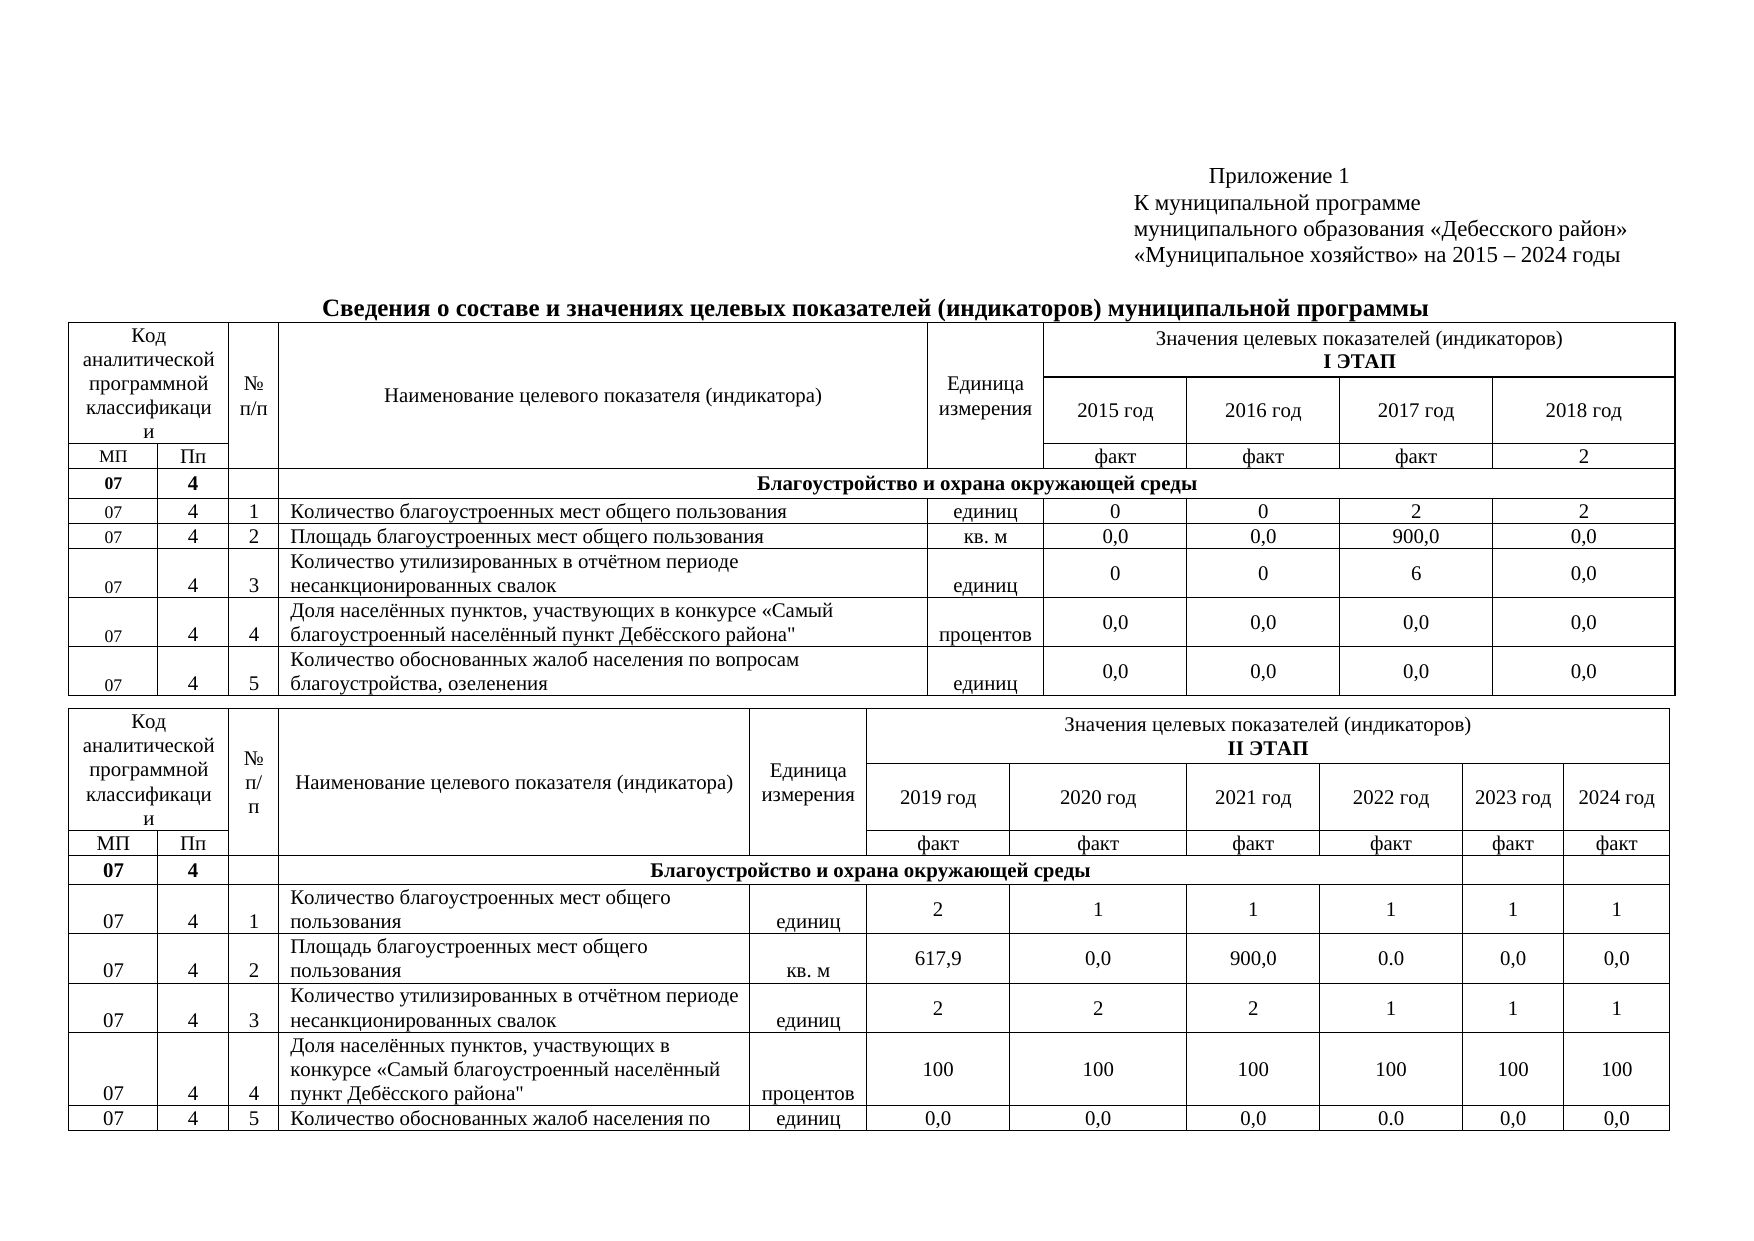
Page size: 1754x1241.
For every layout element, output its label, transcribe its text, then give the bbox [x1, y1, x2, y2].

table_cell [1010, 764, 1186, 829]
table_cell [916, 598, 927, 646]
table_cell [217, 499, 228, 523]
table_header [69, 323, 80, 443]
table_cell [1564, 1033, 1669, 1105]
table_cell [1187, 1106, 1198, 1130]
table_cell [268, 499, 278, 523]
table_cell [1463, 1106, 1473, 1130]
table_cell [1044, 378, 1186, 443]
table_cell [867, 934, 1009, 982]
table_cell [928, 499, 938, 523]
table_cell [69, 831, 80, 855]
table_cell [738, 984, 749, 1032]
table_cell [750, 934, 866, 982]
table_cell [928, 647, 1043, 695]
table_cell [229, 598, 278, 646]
text Сведения о составе и значениях целевых показателей (индикаторов) муниципальной программы [71, 293, 1680, 322]
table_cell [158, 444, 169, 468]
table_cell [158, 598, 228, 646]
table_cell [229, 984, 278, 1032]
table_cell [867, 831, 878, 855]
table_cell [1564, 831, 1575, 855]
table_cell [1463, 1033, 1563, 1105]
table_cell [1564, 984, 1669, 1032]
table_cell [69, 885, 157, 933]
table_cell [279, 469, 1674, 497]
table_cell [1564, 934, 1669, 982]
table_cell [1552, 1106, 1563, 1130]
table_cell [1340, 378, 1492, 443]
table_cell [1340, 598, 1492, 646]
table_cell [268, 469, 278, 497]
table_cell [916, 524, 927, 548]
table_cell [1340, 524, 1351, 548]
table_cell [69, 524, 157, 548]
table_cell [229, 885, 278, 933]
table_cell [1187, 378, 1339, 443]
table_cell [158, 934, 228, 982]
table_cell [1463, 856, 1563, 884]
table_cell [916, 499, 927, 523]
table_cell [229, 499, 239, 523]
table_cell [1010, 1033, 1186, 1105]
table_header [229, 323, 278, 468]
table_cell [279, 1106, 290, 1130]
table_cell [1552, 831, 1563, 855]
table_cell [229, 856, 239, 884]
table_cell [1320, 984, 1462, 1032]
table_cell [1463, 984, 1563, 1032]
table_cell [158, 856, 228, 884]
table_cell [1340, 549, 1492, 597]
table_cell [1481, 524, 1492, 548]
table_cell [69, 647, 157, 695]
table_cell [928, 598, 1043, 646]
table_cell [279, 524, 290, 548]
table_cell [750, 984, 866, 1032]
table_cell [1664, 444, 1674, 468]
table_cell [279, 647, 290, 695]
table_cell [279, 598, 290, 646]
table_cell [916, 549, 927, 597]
text К муниципальной программе [1134, 189, 1742, 215]
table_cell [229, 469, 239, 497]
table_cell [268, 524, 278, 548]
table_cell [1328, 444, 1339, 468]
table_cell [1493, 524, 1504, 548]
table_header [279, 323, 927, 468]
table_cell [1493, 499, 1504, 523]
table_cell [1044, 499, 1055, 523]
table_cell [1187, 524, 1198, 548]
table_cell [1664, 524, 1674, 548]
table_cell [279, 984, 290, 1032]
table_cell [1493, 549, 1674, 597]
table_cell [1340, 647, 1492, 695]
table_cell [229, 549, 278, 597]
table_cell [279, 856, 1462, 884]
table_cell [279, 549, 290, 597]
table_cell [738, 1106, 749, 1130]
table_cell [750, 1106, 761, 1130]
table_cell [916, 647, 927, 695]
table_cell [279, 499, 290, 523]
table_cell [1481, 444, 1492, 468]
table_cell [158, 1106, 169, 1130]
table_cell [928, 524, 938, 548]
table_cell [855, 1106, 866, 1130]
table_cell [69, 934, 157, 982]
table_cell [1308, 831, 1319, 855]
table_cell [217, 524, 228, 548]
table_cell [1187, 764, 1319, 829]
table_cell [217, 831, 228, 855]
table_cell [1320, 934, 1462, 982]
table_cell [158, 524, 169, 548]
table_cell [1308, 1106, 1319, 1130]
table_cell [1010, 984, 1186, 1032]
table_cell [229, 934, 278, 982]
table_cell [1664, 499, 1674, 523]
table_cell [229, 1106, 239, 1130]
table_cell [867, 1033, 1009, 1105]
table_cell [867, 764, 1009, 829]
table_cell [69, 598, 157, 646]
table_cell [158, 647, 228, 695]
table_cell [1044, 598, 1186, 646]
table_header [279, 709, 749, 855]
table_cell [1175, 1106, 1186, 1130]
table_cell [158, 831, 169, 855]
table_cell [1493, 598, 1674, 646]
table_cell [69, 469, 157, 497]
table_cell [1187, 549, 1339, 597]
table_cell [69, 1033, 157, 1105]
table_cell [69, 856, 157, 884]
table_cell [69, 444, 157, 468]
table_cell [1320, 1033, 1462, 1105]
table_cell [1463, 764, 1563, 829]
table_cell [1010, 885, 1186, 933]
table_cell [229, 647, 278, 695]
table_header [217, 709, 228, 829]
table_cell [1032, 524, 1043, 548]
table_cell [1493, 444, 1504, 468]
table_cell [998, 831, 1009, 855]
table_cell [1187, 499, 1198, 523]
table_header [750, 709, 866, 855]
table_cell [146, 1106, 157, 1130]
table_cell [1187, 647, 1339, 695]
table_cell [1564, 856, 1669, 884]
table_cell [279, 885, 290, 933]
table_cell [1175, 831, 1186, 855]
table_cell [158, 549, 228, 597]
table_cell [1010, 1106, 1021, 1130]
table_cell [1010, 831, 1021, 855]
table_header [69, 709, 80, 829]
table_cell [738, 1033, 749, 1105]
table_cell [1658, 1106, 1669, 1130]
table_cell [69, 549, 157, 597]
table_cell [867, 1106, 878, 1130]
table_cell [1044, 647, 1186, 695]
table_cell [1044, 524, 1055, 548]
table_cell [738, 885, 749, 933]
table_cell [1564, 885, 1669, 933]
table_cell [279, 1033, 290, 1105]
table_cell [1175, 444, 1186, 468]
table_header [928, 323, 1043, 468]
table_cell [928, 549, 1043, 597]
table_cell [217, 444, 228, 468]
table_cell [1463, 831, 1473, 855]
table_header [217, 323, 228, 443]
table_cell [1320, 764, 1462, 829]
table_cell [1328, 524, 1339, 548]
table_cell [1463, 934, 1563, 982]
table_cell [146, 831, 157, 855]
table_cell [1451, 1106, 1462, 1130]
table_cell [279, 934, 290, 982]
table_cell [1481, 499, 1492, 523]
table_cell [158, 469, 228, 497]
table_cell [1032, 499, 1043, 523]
text муниципального образования «Дебесского район» [1134, 215, 1742, 242]
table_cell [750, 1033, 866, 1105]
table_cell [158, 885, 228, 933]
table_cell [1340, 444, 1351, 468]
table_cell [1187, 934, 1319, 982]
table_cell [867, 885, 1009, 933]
text «Муниципальное хозяйство» на 2015 – 2024 годы [1134, 242, 1742, 268]
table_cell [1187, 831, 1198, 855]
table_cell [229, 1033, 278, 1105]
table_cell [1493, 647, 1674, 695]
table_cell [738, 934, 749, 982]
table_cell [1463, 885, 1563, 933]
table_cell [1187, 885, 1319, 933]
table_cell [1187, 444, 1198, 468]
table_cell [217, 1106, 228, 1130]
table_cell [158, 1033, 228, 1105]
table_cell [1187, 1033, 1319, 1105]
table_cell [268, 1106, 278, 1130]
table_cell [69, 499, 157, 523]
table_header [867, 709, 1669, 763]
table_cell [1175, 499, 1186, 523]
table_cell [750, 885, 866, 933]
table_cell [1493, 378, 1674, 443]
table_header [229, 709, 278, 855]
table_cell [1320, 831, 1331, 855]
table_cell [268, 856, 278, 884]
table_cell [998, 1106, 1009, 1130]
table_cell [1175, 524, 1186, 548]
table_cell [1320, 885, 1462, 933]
text Приложение 1 [1134, 162, 1742, 189]
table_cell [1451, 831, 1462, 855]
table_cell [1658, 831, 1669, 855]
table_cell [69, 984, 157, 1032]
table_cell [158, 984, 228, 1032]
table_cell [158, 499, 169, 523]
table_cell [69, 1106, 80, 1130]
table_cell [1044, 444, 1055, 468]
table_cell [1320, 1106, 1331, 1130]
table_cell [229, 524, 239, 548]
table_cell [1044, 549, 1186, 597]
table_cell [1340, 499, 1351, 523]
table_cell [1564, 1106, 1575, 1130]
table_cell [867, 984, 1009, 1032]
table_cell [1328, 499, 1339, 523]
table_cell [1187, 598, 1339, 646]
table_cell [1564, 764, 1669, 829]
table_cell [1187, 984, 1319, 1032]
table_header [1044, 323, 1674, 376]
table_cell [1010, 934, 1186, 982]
